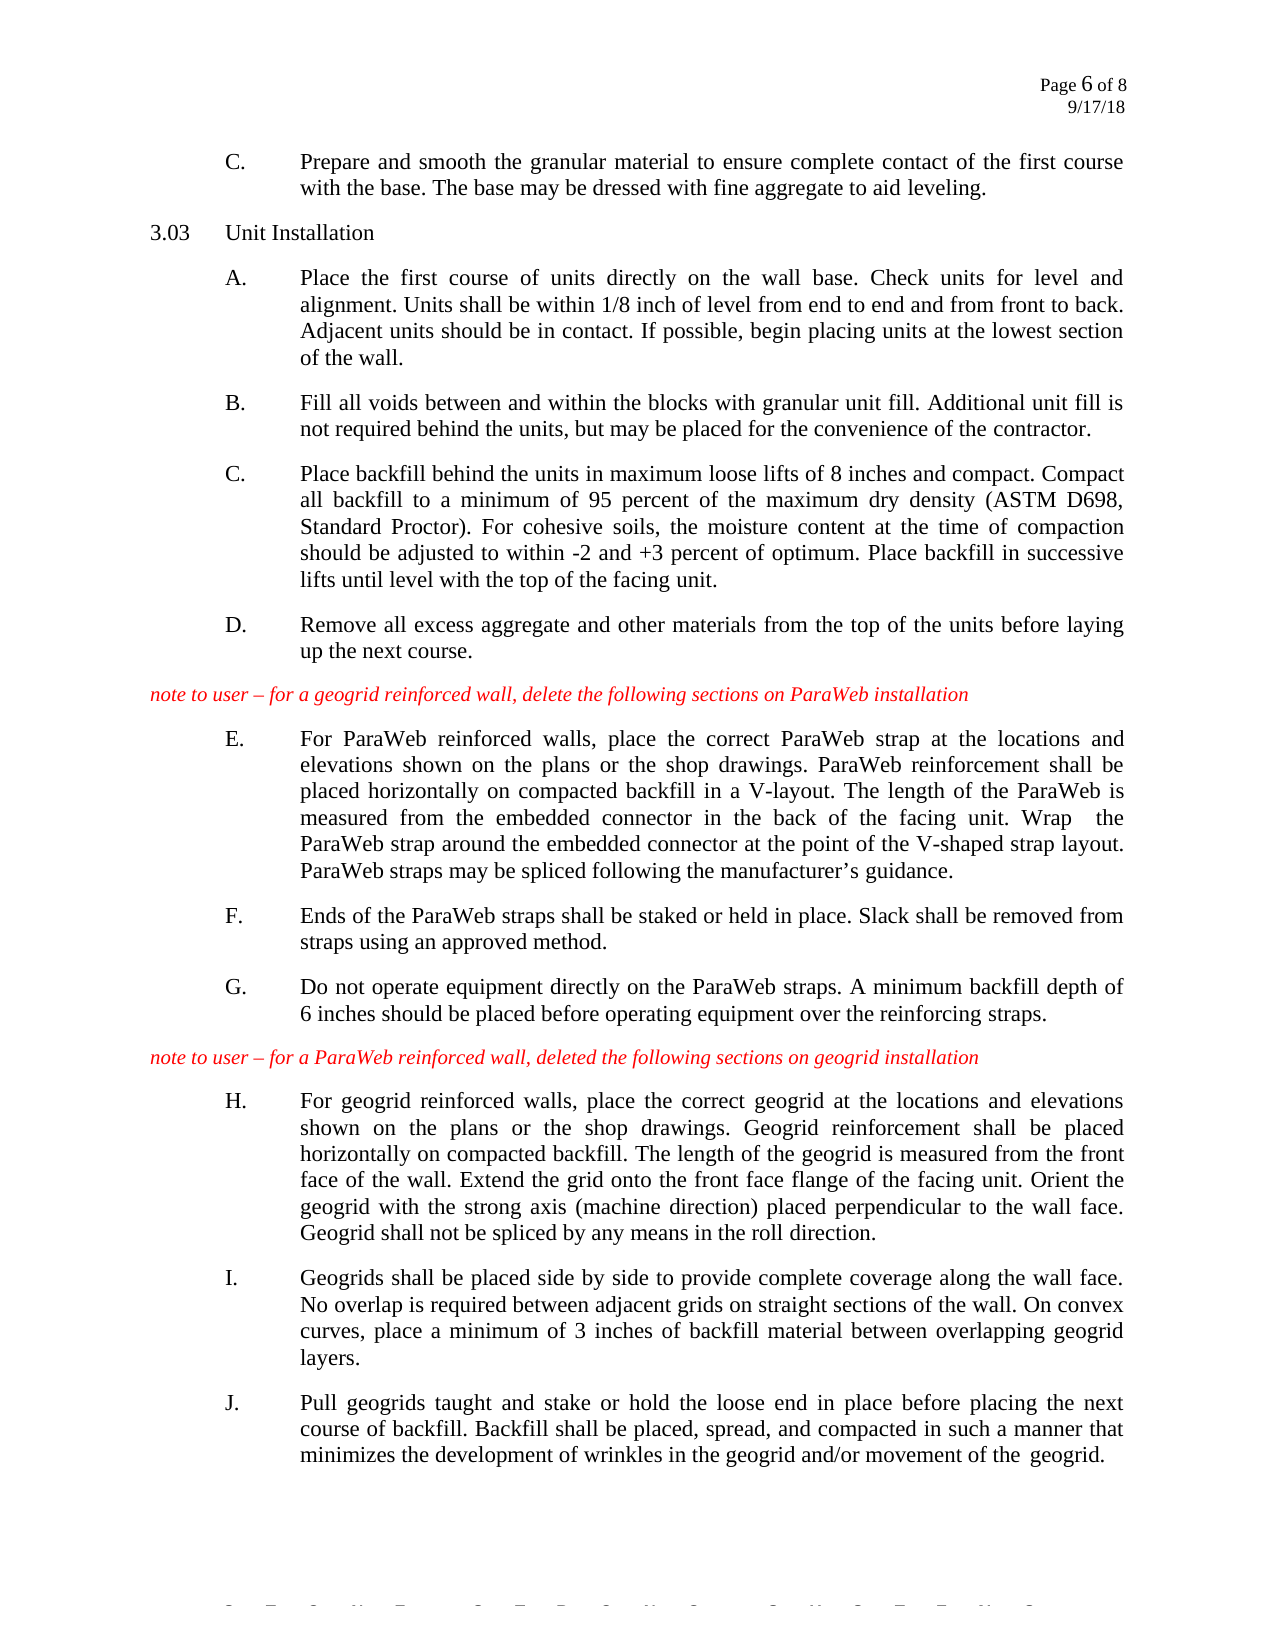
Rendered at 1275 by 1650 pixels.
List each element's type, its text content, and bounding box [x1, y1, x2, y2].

list Pull geogrids taught and stake or hold the loose end in place before placing the next course of backfill. Backfill shall be placed, spread, and compacted in such a manner that minimizes the development of wrinkles in the geogrid and/or movement of the geogrid. [225, 1388, 1126, 1468]
list Do not operate equipment directly on the ParaWeb straps. A minimum backfill depth of 6 inches should be placed before operating equipment over the reinforcing straps. [225, 973, 1125, 1026]
list Place the first course of units directly on the wall base. Check units for level and alignment. Units shall be within 1/8 inch of level from end to end and from front to back. Adjacent units should be in contact. If possible, begin placing units at the lowest section of the wall. [225, 264, 1126, 370]
list Fill all voids between and within the blocks with granular unit fill. Additional unit fill is not required behind the units, but may be placed for the convenience of the contractor. [225, 389, 1126, 441]
list Place backfill behind the units in maximum loose lifts of 8 inches and compact. Compact all backfill to a minimum of 95 percent of the maximum dry density (ASTM D698, Standard Proctor). For cohesive soils, the moisture content at the time of compaction should be adjusted to within -2 and +3 percent of optimum. Place backfill in successive lifts until level with the top of the facing unit. [225, 460, 1126, 592]
list Remove all excess aggregate and other materials from the top of the units before laying up the next course. [225, 611, 1126, 663]
list Geogrids shall be placed side by side to provide complete coverage along the wall face. No overlap is required between adjacent grids on straight sections of the wall. On convex curves, place a minimum of 3 inches of backfill material between overlapping geogrid layers. [225, 1264, 1126, 1370]
list Prepare and smooth the granular material to ensure complete contact of the first course with the base. The base may be dressed with fine aggregate to aid leveling. [225, 148, 1125, 201]
list For geogrid reinforced walls, place the correct geogrid at the locations and elevations shown on the plans or the shop drawings. Geogrid reinforcement shall be placed horizontally on compacted backfill. The length of the geogrid is measured from the front face of the wall. Extend the grid onto the front face flange of the facing unit. Orient the geogrid with the strong axis (machine direction) placed perpendicular to the wall face. Geogrid shall not be spliced by any means in the roll direction. [225, 1087, 1126, 1246]
list Unit Installation [150, 219, 1137, 246]
list Ends of the ParaWeb straps shall be staked or held in place. Slack shall be removed from straps using an approved method. [225, 902, 1126, 954]
text note to user – for a ParaWeb reinforced wall, deleted the following sections on geogrid installation [150, 1045, 1137, 1069]
text note to user – for a geogrid reinforced wall, delete the following sections on ParaWeb installation [150, 682, 1137, 706]
list For ParaWeb reinforced walls, place the correct ParaWeb strap at the locations and elevations shown on the plans or the shop drawings. ParaWeb reinforcement shall be placed horizontally on compacted backfill in a V-layout. The length of the ParaWeb is measured from the embedded connector in the back of the facing unit. Wrap the ParaWeb strap around the embedded connector at the point of the V-shaped strap layout. ParaWeb straps may be spliced following the manufacturer’s guidance. [225, 725, 1126, 883]
